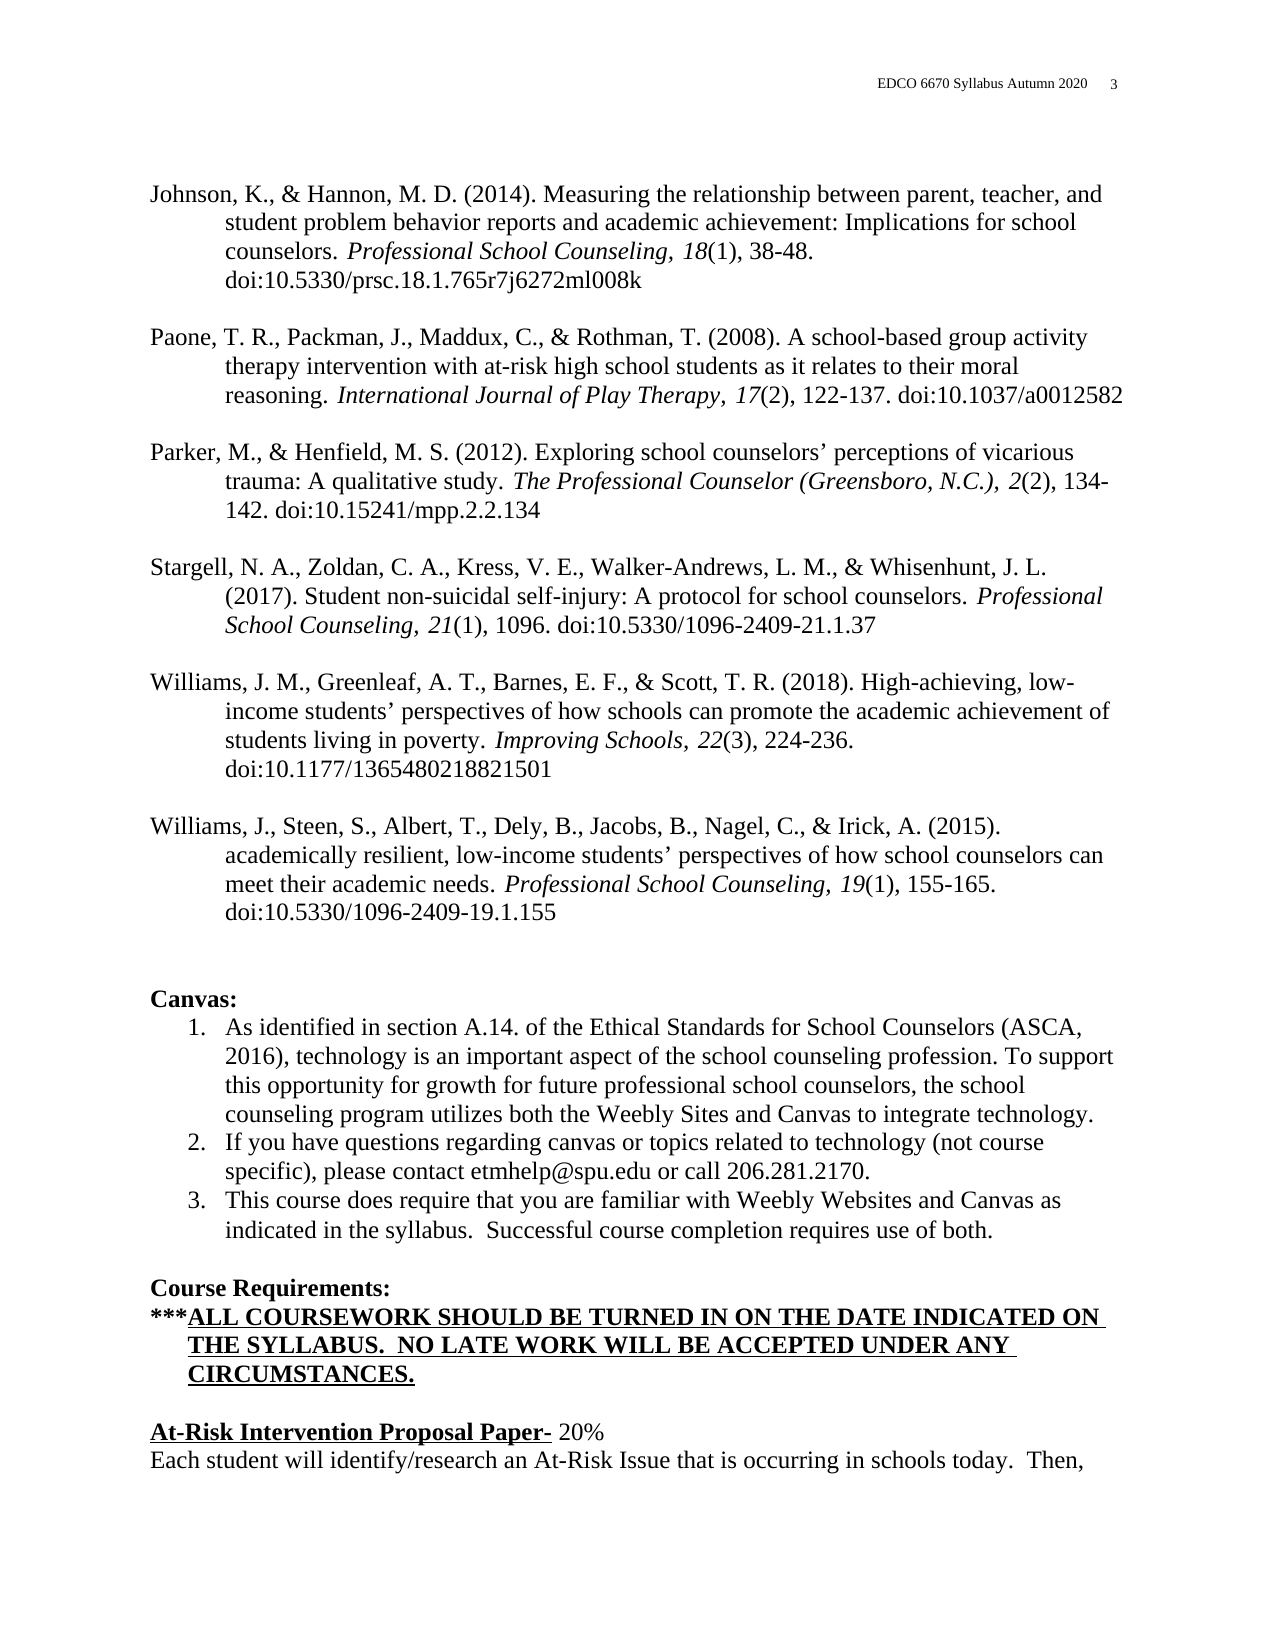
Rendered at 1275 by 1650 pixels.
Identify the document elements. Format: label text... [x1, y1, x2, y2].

text Parker, M., & Henfield, M. S. (2012). Exploring school counselors’ perceptions of vicarious [150, 437, 1125, 466]
text academically resilient, low-income students’ perspectives of how school counselors can [150, 840, 1125, 869]
list As identified in section A.14. of the Ethical Standards for School Counselors (ASCA, 2016), technology is an important aspect of the school counseling profession. To support this opportunity for growth for future professional school counselors, the school counseling program utilizes both the Weebly Sites and Canvas to integrate technology. [187, 1012, 1125, 1127]
text Williams, J., Steen, S., Albert, T., Dely, B., Jacobs, B., Nagel, C., & Irick, A. (2015). [150, 811, 1125, 840]
text doi:10.5330/1096-2409-19.1.155 [150, 897, 1125, 926]
text Paone, T. R., Packman, J., Maddux, C., & Rothman, T. (2008). A school-based group activity [150, 322, 1125, 351]
text School Counseling, 21(1), 1096. doi:10.5330/1096-2409-21.1.37 [150, 610, 1125, 639]
list If you have questions regarding canvas or topics related to technology (not course specific), please contact etmhelp@spu.edu or call 206.281.2170. [187, 1127, 1125, 1185]
text therapy intervention with at-risk high school students as it relates to their moral [150, 351, 1125, 380]
text student problem behavior reports and academic achievement: Implications for school [150, 207, 1125, 236]
text ***ALL COURSEWORK SHOULD BE TURNED IN ON THE DATE INDICATED ON THE SYLLABUS. NO LATE WORK WILL BE ACCEPTED UNDER ANY CIRCUMSTANCES. [150, 1302, 1125, 1388]
text counselors. Professional School Counseling, 18(1), 38-48. doi:10.5330/prsc.18.1.765r7j6272ml008k [225, 236, 1125, 294]
text reasoning. International Journal of Play Therapy, 17(2), 122-137. doi:10.1037/a0012582 [150, 380, 1125, 409]
text Course Requirements: [150, 1273, 1125, 1302]
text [150, 1446, 1125, 1474]
text income students’ perspectives of how schools can promote the academic achievement of [150, 696, 1125, 725]
text Stargell, N. A., Zoldan, C. A., Kress, V. E., Walker-Andrews, L. M., & Whisenhunt, J. L. [150, 552, 1125, 581]
text Canvas: [150, 984, 1125, 1012]
text students living in poverty. Improving Schools, 22(3), 224-236. doi:10.1177/1365480218821501 [225, 725, 1125, 782]
list This course does require that you are familiar with Weebly Websites and Canvas as indicated in the syllabus. Successful course completion requires use of both. [187, 1185, 1125, 1244]
text meet their academic needs. Professional School Counseling, 19(1), 155-165. [150, 869, 1125, 897]
text (2017). Student non-suicidal self-injury: A protocol for school counselors. Professional [150, 581, 1125, 610]
text Johnson, K., & Hannon, M. D. (2014). Measuring the relationship between parent, teacher, and [150, 179, 1125, 207]
text Williams, J. M., Greenleaf, A. T., Barnes, E. F., & Scott, T. R. (2018). High-achieving, low- [150, 667, 1125, 696]
text At-Risk Intervention Proposal Paper- 20% [150, 1417, 1125, 1446]
text 142. doi:10.15241/mpp.2.2.134 [150, 495, 1125, 524]
text trauma: A qualitative study. The Professional Counselor (Greensboro, N.C.), 2(2), 134- [150, 466, 1125, 495]
